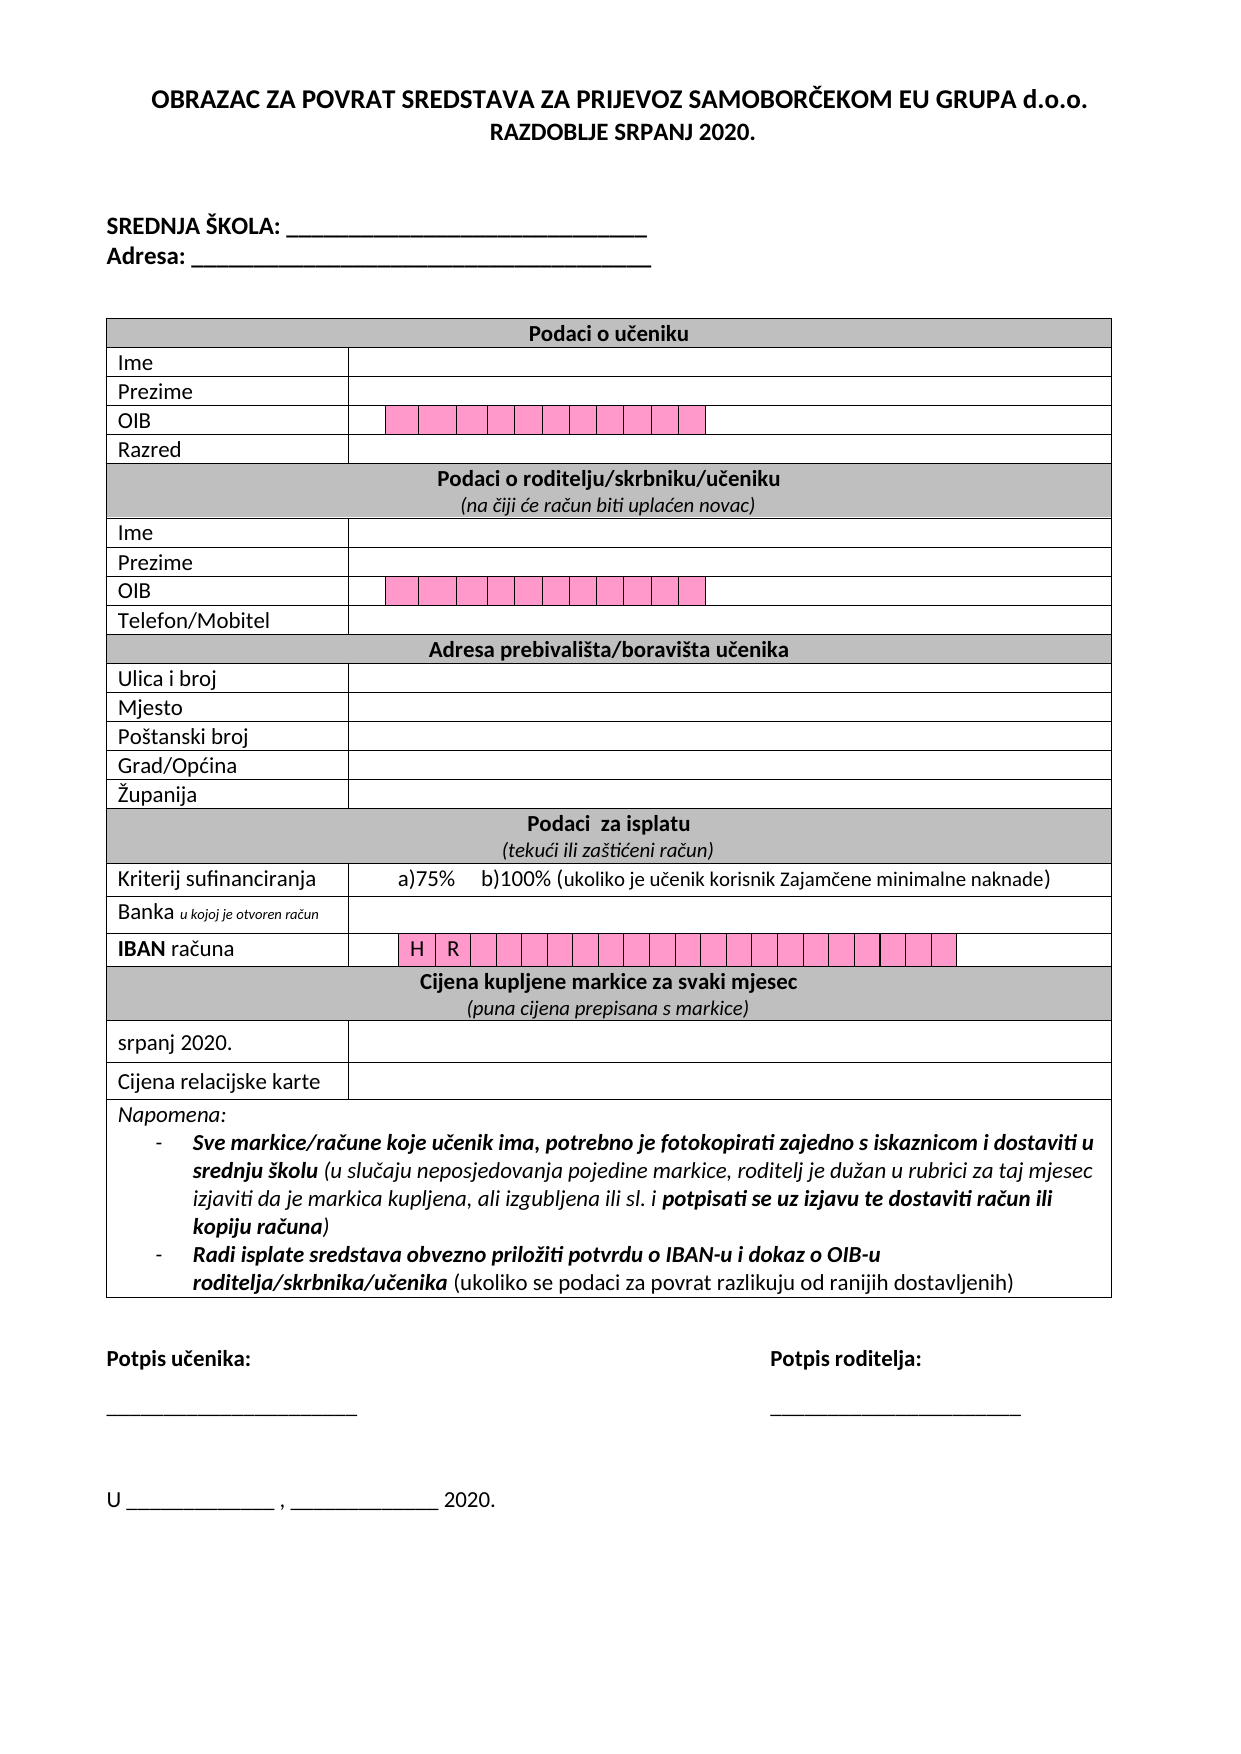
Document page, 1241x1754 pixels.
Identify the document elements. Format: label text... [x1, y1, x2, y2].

table_cell [570, 577, 596, 605]
table_cell [497, 934, 521, 966]
table_cell [386, 577, 418, 605]
table_cell [515, 577, 542, 605]
table_cell srpanj 2020. [107, 1021, 348, 1062]
table_cell [706, 577, 1111, 605]
table_cell Cijena relacijske karte [107, 1063, 348, 1099]
table_cell [488, 406, 514, 434]
table_cell [349, 377, 1111, 405]
table_cell [881, 934, 905, 966]
table_cell [349, 897, 1111, 933]
table_cell [548, 934, 572, 966]
table_cell [515, 406, 542, 434]
table_cell [419, 577, 456, 605]
table_cell [471, 934, 496, 966]
table_cell Grad/Općina [107, 751, 348, 779]
table_cell [419, 406, 456, 434]
table_cell [624, 406, 651, 434]
text SREDNJA ŠKOLA: _____________________________ [106, 210, 1134, 240]
table_cell [701, 934, 726, 966]
table_header Podaci o učeniku [107, 319, 1111, 347]
table_cell [349, 751, 1111, 779]
table_cell [624, 577, 651, 605]
table_cell [349, 435, 1111, 463]
table_cell [599, 934, 623, 966]
table_cell Razred [107, 435, 348, 463]
table_cell [706, 406, 1111, 434]
table_cell Napomena: Sve markice/račune koje učenik ima, potrebno je fotokopirati zajedno s iskaznicom i dostaviti u srednju školu (u slučaju neposjedovanja pojedine markice, roditelj je dužan u rubrici za taj mjesec izjaviti da je markica kupljena, ali izgubljena ili sl. i potpisati se uz izjavu te dostaviti račun ili kopiju računa) Radi isplate sredstava obvezno priložiti potvrdu o IBAN-u i dokaz o OIB-u roditelja/skrbnika/učenika (ukoliko se podaci za povrat razlikuju od ranijih dostavljenih) [107, 1100, 1111, 1297]
table_cell [349, 348, 1111, 376]
table_cell [570, 406, 596, 434]
table_cell [932, 934, 956, 966]
table_cell Podaci o roditelju/skrbniku/učeniku (na čiji će račun biti uplaćen novac) [107, 464, 1111, 517]
table_cell Prezime [107, 548, 348, 576]
table_cell [349, 606, 1111, 634]
table_cell OIB [107, 577, 348, 605]
table_cell Mjesto [107, 693, 348, 721]
table_cell Banka u kojoj je otvoren račun [107, 897, 348, 933]
table_cell a)75% b)100% (ukoliko je učenik korisnik Zajamčene minimalne naknade) [349, 864, 1111, 896]
table_cell [727, 934, 751, 966]
table_cell [652, 577, 678, 605]
table_cell [349, 780, 1111, 808]
table_cell [676, 934, 700, 966]
text ______________________ ______________________ [106, 1391, 1134, 1419]
table_cell Adresa prebivališta/boravišta učenika [107, 635, 1111, 663]
table_cell [386, 406, 418, 434]
table_cell Ulica i broj [107, 664, 348, 692]
table_cell [349, 577, 385, 605]
text RAZDOBLJE SRPANJ 2020. [106, 116, 1134, 146]
table_cell [349, 722, 1111, 750]
table_cell [679, 406, 705, 434]
table_cell [752, 934, 777, 966]
table_cell Cijena kupljene markice za svaki mjesec (puna cijena prepisana s markice) [107, 967, 1111, 1020]
table_cell [349, 548, 1111, 576]
table_cell [349, 1063, 1111, 1099]
table_cell [457, 406, 487, 434]
table_cell Ime [107, 348, 348, 376]
table_cell Telefon/Mobitel [107, 606, 348, 634]
table_cell [573, 934, 598, 966]
text U _____________ , _____________ 2020. [106, 1485, 1134, 1513]
table_cell [804, 934, 828, 966]
table_cell Županija [107, 780, 348, 808]
table_cell [906, 934, 931, 966]
table_cell [349, 664, 1111, 692]
table_cell [522, 934, 547, 966]
table_cell [679, 577, 705, 605]
table_cell [855, 934, 879, 966]
table_cell [457, 577, 487, 605]
table_cell Poštanski broj [107, 722, 348, 750]
table_cell [349, 1021, 1111, 1062]
table_cell [778, 934, 803, 966]
table_cell Podaci za isplatu (tekući ili zaštićeni račun) [107, 809, 1111, 863]
table_cell Kriterij sufinanciranja [107, 864, 348, 896]
table_cell [543, 577, 569, 605]
table_cell Prezime [107, 377, 348, 405]
table_cell [829, 934, 854, 966]
table_cell R [436, 934, 470, 966]
table_cell [652, 406, 678, 434]
table_cell IBAN računa [107, 934, 348, 966]
table_cell H [399, 934, 435, 966]
table_cell [488, 577, 514, 605]
table_cell [597, 577, 623, 605]
table_cell [349, 934, 398, 966]
table_cell [349, 519, 1111, 547]
table_cell [957, 934, 1111, 966]
table_cell [349, 406, 385, 434]
text Adresa: _____________________________________ [106, 240, 1134, 271]
table_cell Ime [107, 519, 348, 547]
table_cell [349, 693, 1111, 721]
table_cell [597, 406, 623, 434]
text Potpis učenika: Potpis roditelja: [106, 1344, 1134, 1372]
table_cell [543, 406, 569, 434]
table_cell OIB [107, 406, 348, 434]
table_cell [650, 934, 675, 966]
text OBRAZAC ZA POVRAT SREDSTAVA ZA PRIJEVOZ SAMOBORČEKOM EU GRUPA d.o.o. [106, 83, 1134, 116]
table_cell [624, 934, 649, 966]
